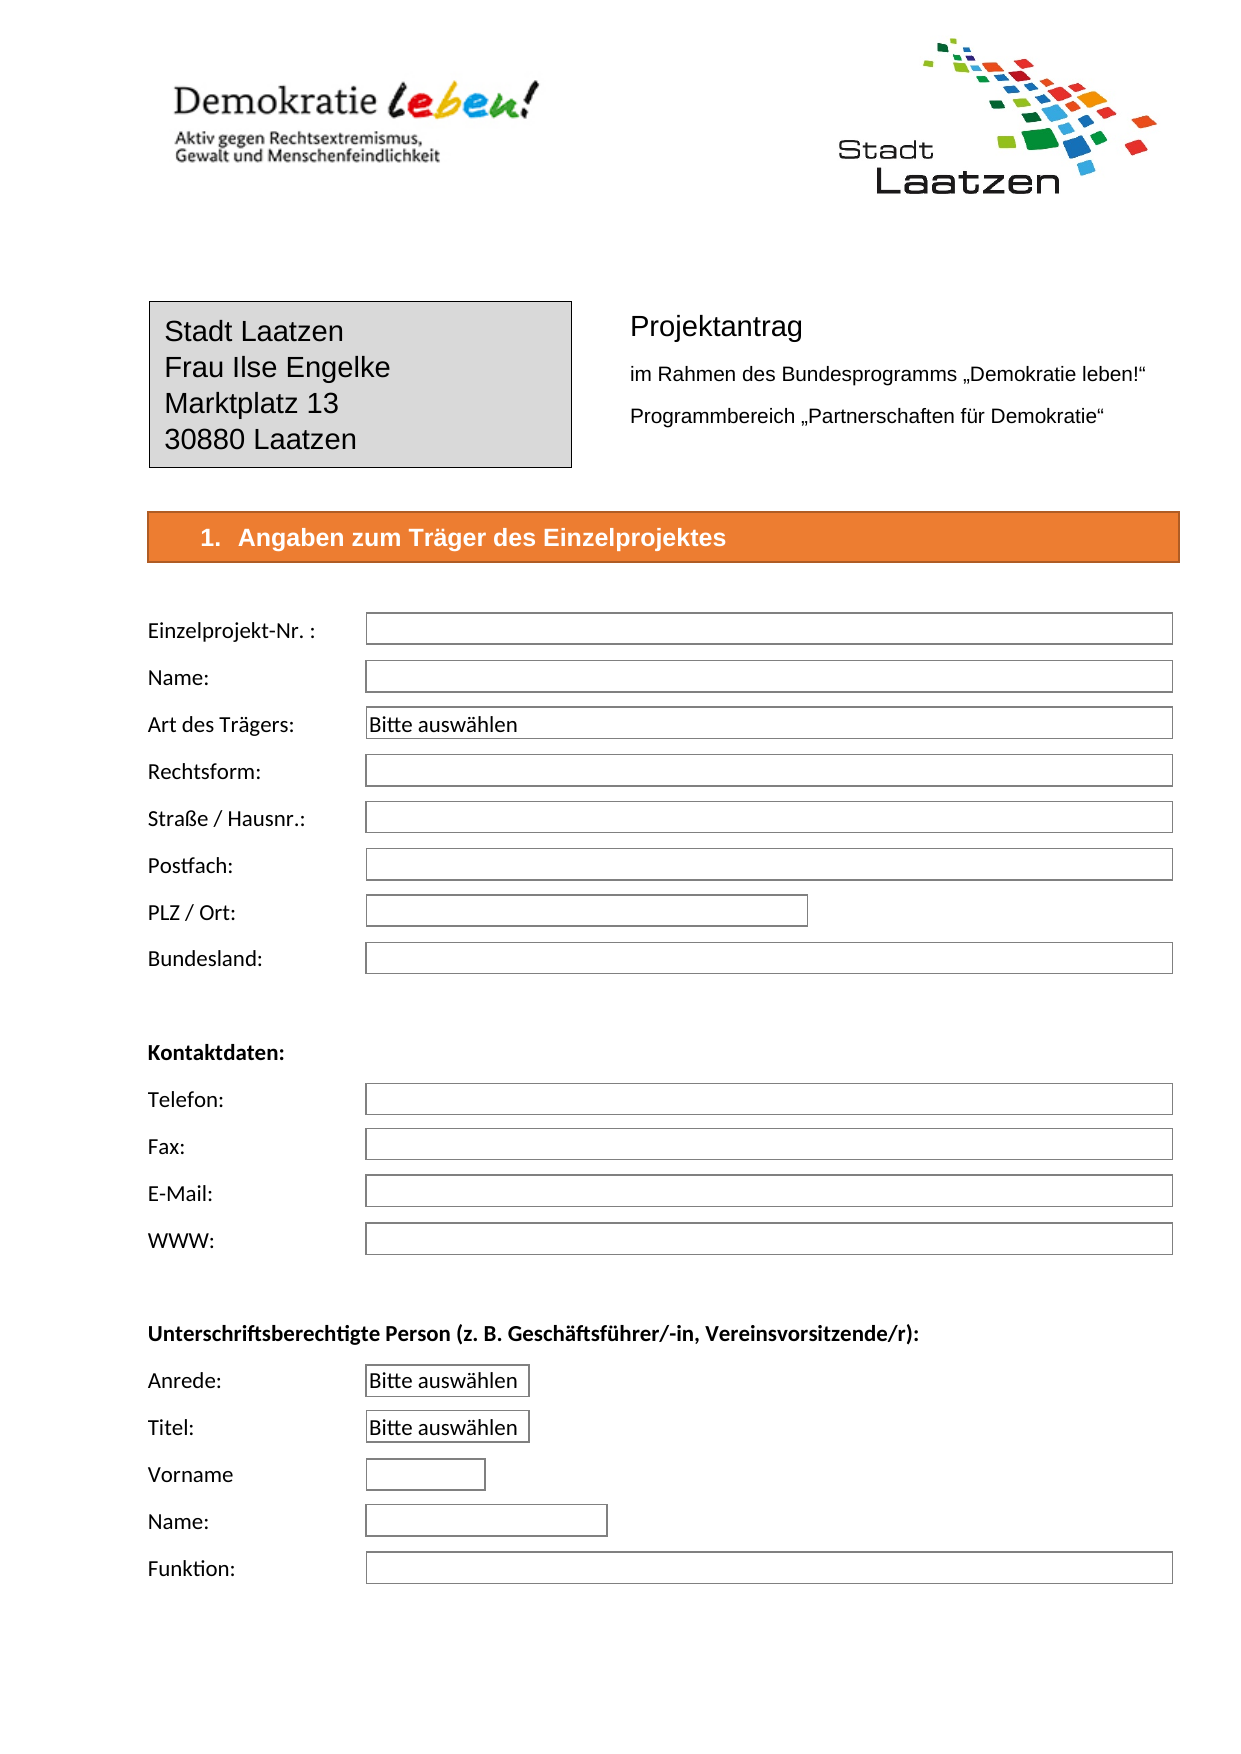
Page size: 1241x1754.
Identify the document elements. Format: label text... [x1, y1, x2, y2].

text Art des Trägers: [148, 710, 1196, 738]
text PLZ / Ort: [148, 898, 1196, 926]
picture [146, 38, 568, 201]
text Titel: [148, 1413, 1196, 1441]
text Unterschriftsberechtigte Person (z. B. Geschäftsführer/-in, Vereinsvorsitzende/r): [148, 1319, 1196, 1347]
text WWW: [148, 1226, 1122, 1254]
text Bundesland: [148, 944, 1196, 972]
text Kontaktdaten: [148, 1038, 1196, 1066]
text E-Mail: [148, 1179, 1122, 1207]
picture [831, 35, 1164, 198]
text Telefon: [148, 1085, 1122, 1113]
text Name: [148, 1507, 1196, 1535]
text Einzelprojekt-Nr. : [148, 616, 1211, 644]
text Fax: [148, 1132, 1122, 1160]
text Straße / Hausnr.: [148, 804, 1122, 832]
text Rechtsform: [148, 757, 1122, 785]
text Funktion: [148, 1554, 1196, 1582]
text Anrede: [148, 1366, 1196, 1394]
text Vorname [148, 1460, 1196, 1488]
text Name: [148, 663, 1122, 691]
text Postfach: [148, 851, 1122, 879]
